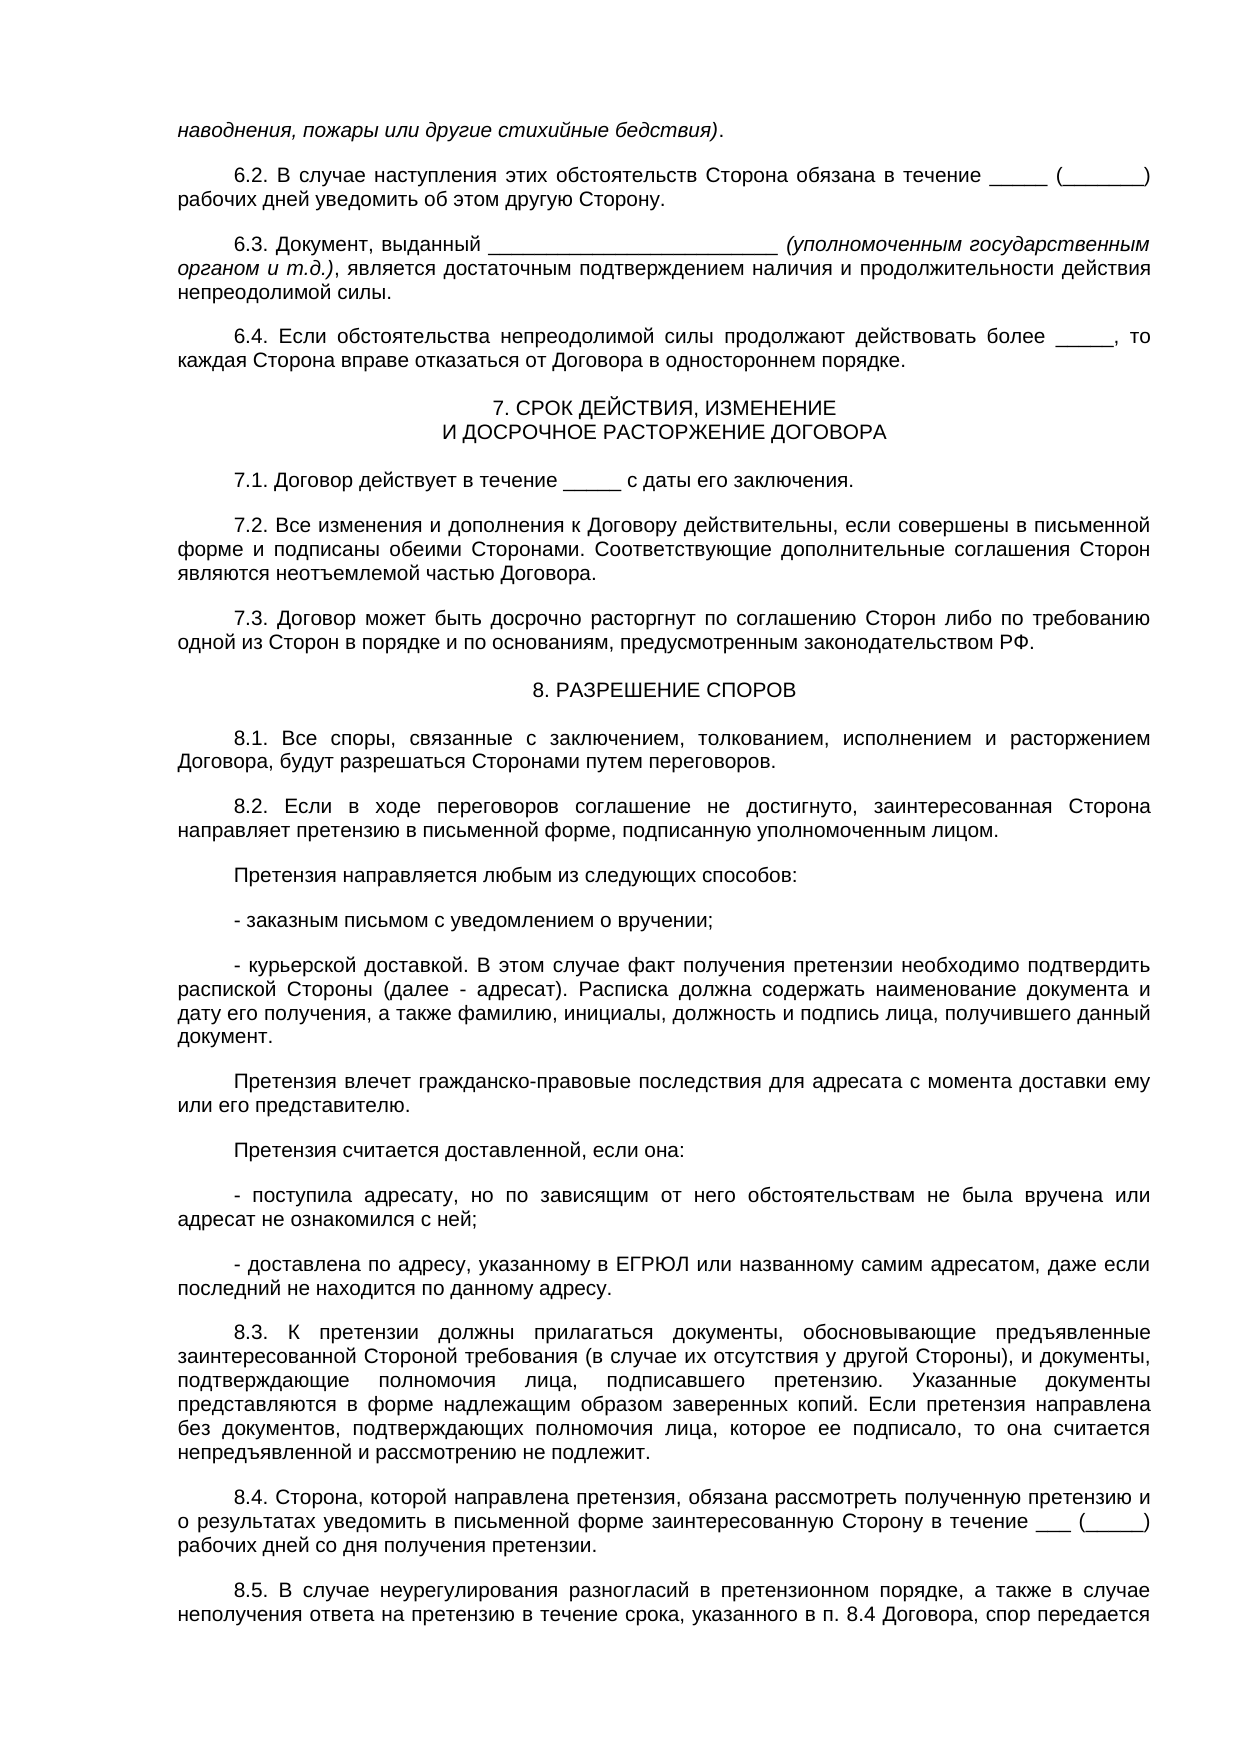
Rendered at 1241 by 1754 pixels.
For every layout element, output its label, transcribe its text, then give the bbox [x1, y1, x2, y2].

text 8. РАЗРЕШЕНИЕ СПОРОВ [177, 677, 1152, 701]
text - поступила адресату, но по зависящим от него обстоятельствам не была вручена или адресат не ознакомился с ней; [177, 1183, 1152, 1231]
text 6.3. Документ, выданный _________________________ (уполномоченным государственным органом и т.д.), является достаточным подтверждением наличия и продолжительности действия непреодолимой силы. [177, 232, 1152, 303]
text 8.2. Если в ходе переговоров соглашение не достигнуто, заинтересованная Сторона направляет претензию в письменной форме, подписанную уполномоченным лицом. [177, 794, 1152, 842]
text - доставлена по адресу, указанному в ЕГРЮЛ или названному самим адресатом, даже если последний не находится по данному адресу. [177, 1251, 1152, 1299]
text 7.1. Договор действует в течение _____ с даты его заключения. [177, 468, 1152, 492]
text 6.4. Если обстоятельства непреодолимой силы продолжают действовать более _____, то каждая Сторона вправе отказаться от Договора в одностороннем порядке. [177, 324, 1152, 372]
text 8.4. Сторона, которой направлена претензия, обязана рассмотреть полученную претензию и о результатах уведомить в письменной форме заинтересованную Сторону в течение ___ (_____) рабочих дней со дня получения претензии. [177, 1485, 1152, 1557]
text 7.3. Договор может быть досрочно расторгнут по соглашению Сторон либо по требованию одной из Сторон в порядке и по основаниям, предусмотренным законодательством РФ. [177, 606, 1152, 653]
text 8.3. К претензии должны прилагаться документы, обосновывающие предъявленные заинтересованной Стороной требования (в случае их отсутствия у другой Стороны), и документы, подтверждающие полномочия лица, подписавшего претензию. Указанные документы представляются в форме надлежащим образом заверенных копий. Если претензия направлена без документов, подтверждающих полномочия лица, которое ее подписало, то она считается непредъявленной и рассмотрению не подлежит. [177, 1320, 1152, 1464]
text Претензия считается доставленной, если она: [177, 1138, 1152, 1162]
text 7. СРОК ДЕЙСТВИЯ, ИЗМЕНЕНИЕ [177, 396, 1152, 420]
text И ДОСРОЧНОЕ РАСТОРЖЕНИЕ ДОГОВОРА [177, 420, 1152, 444]
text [177, 118, 1152, 142]
text - заказным письмом с уведомлением о вручении; [177, 908, 1152, 932]
text Претензия влечет гражданско-правовые последствия для адресата с момента доставки ему или его представителю. [177, 1069, 1152, 1117]
text 6.2. В случае наступления этих обстоятельств Сторона обязана в течение _____ (_______) рабочих дней уведомить об этом другую Сторону. [177, 163, 1152, 211]
text 7.2. Все изменения и дополнения к Договору действительны, если совершены в письменной форме и подписаны обеими Сторонами. Соответствующие дополнительные соглашения Сторон являются неотъемлемой частью Договора. [177, 513, 1152, 585]
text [177, 1577, 1152, 1625]
text - курьерской доставкой. В этом случае факт получения претензии необходимо подтвердить распиской Стороны (далее - адресат). Расписка должна содержать наименование документа и дату его получения, а также фамилию, инициалы, должность и подпись лица, получившего данный документ. [177, 952, 1152, 1048]
text 8.1. Все споры, связанные с заключением, толкованием, исполнением и расторжением Договора, будут разрешаться Сторонами путем переговоров. [177, 725, 1152, 773]
text Претензия направляется любым из следующих способов: [177, 863, 1152, 887]
